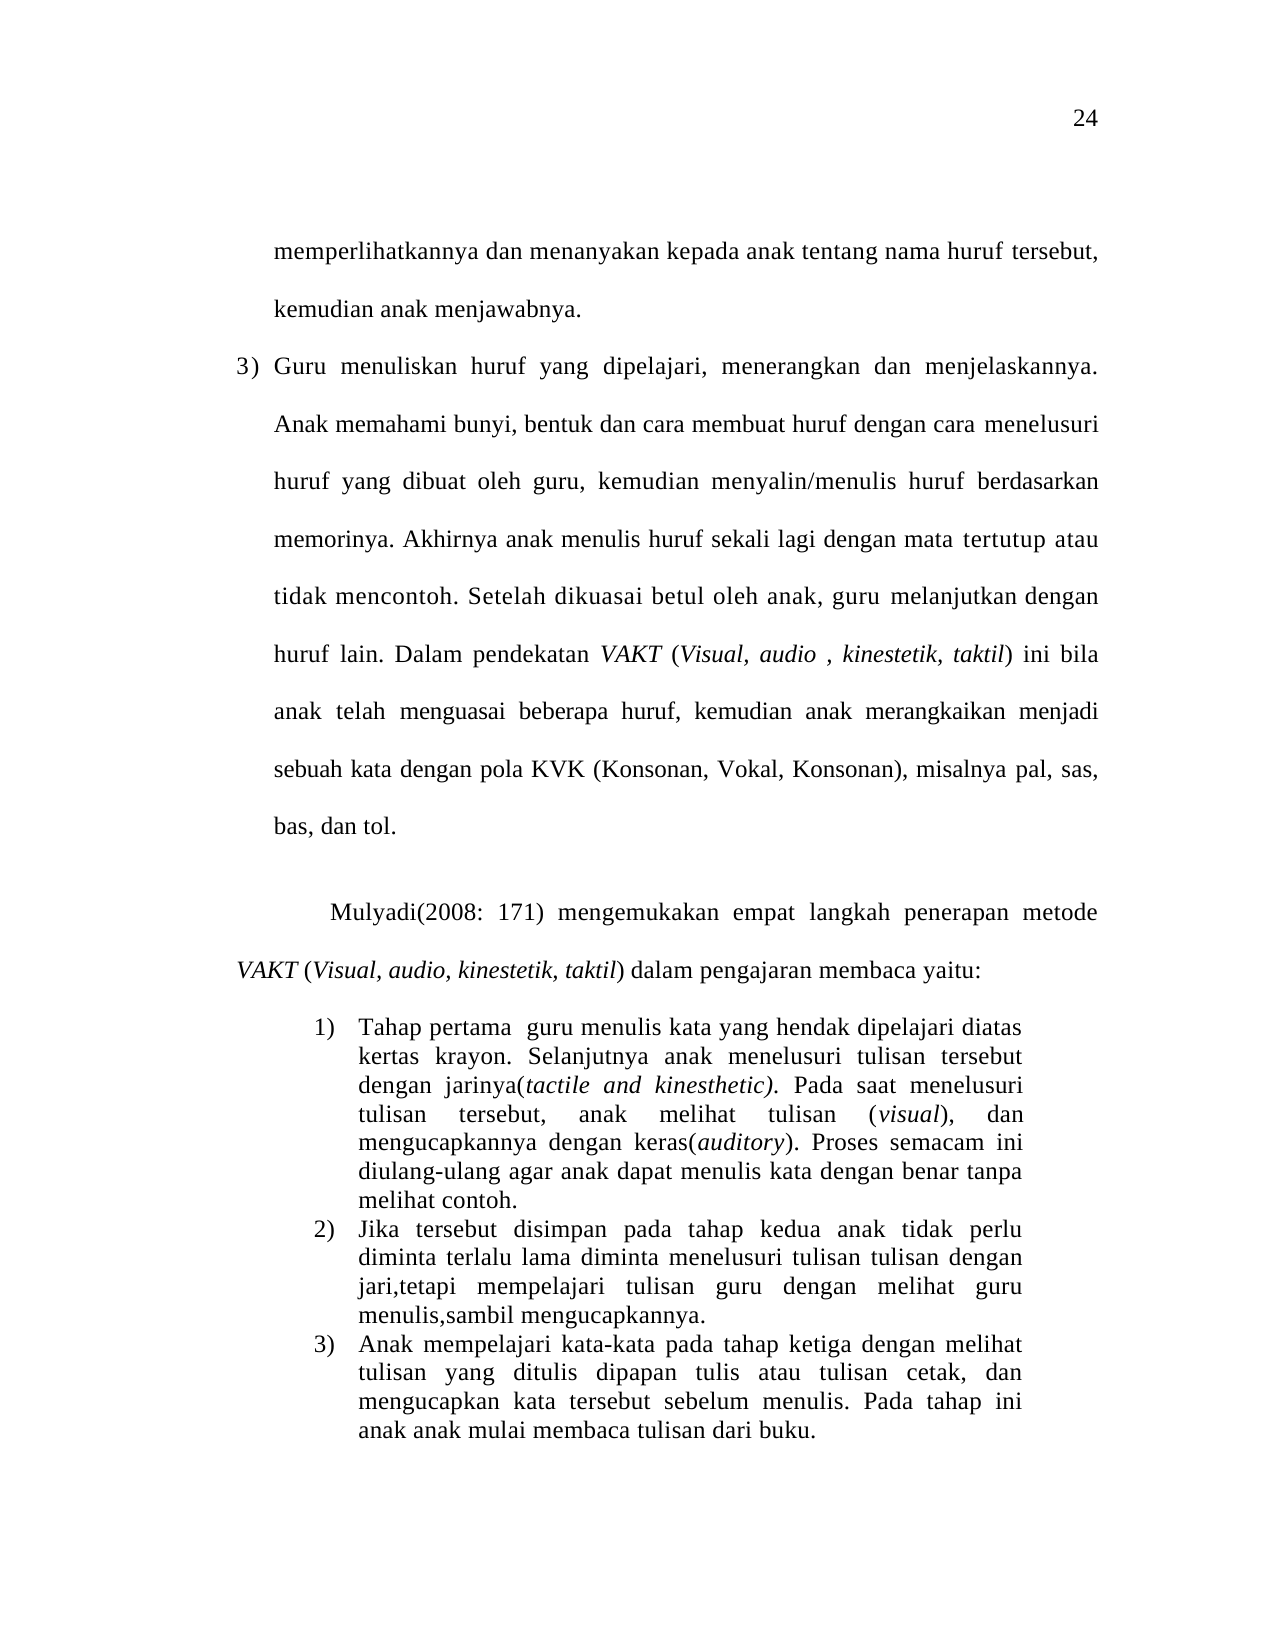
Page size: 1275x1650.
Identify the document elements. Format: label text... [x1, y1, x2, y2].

list Jika tersebut disimpan pada tahap kedua anak tidak perlu diminta terlalu lama diminta menelusuri tulisan tulisan dengan jari,tetapi mempelajari tulisan guru dengan melihat guru menulis,sambil mengucapkannya. [314, 1214, 1024, 1329]
text Mulyadi(2008: 171) mengemukakan empat langkah penerapan metode VAKT (Visual, audio, kinestetik, taktil) dalam pengajaran membaca yaitu: [236, 897, 1098, 984]
list Anak mempelajari kata-kata pada tahap ketiga dengan melihat tulisan yang ditulis dipapan tulis atau tulisan cetak, dan mengucapkan kata tersebut sebelum menulis. Pada tahap ini anak anak mulai membaca tulisan dari buku. [314, 1329, 1024, 1444]
list Tahap pertama guru menulis kata yang hendak dipelajari diatas kertas krayon. Selanjutnya anak menelusuri tulisan tersebut dengan jarinya(tactile and kinesthetic). Pada saat menelusuri tulisan tersebut, anak melihat tulisan (visual), dan mengucapkannya dengan keras(auditory). Proses semacam ini diulang-ulang agar anak dapat menulis kata dengan benar tanpa melihat contoh. [314, 1012, 1024, 1214]
text 3) Guru menuliskan huruf yang dipelajari, menerangkan dan menjelaskannya. Anak memahami bunyi, bentuk dan cara membuat huruf dengan cara menelusuri huruf yang dibuat oleh guru, kemudian menyalin/menulis huruf berdasarkan memorinya. Akhirnya anak menulis huruf sekali lagi dengan mata tertutup atau tidak mencontoh. Setelah dikuasai betul oleh anak, guru melanjutkan dengan huruf lain. Dalam pendekatan VAKT (Visual, audio , kinestetik, taktil) ini bila anak telah menguasai beberapa huruf, kemudian anak merangkaikan menjadi sebuah kata dengan pola KVK (Konsonan, Vokal, Konsonan), misalnya pal, sas, bas, dan tol. [236, 351, 1099, 840]
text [236, 236, 1099, 322]
